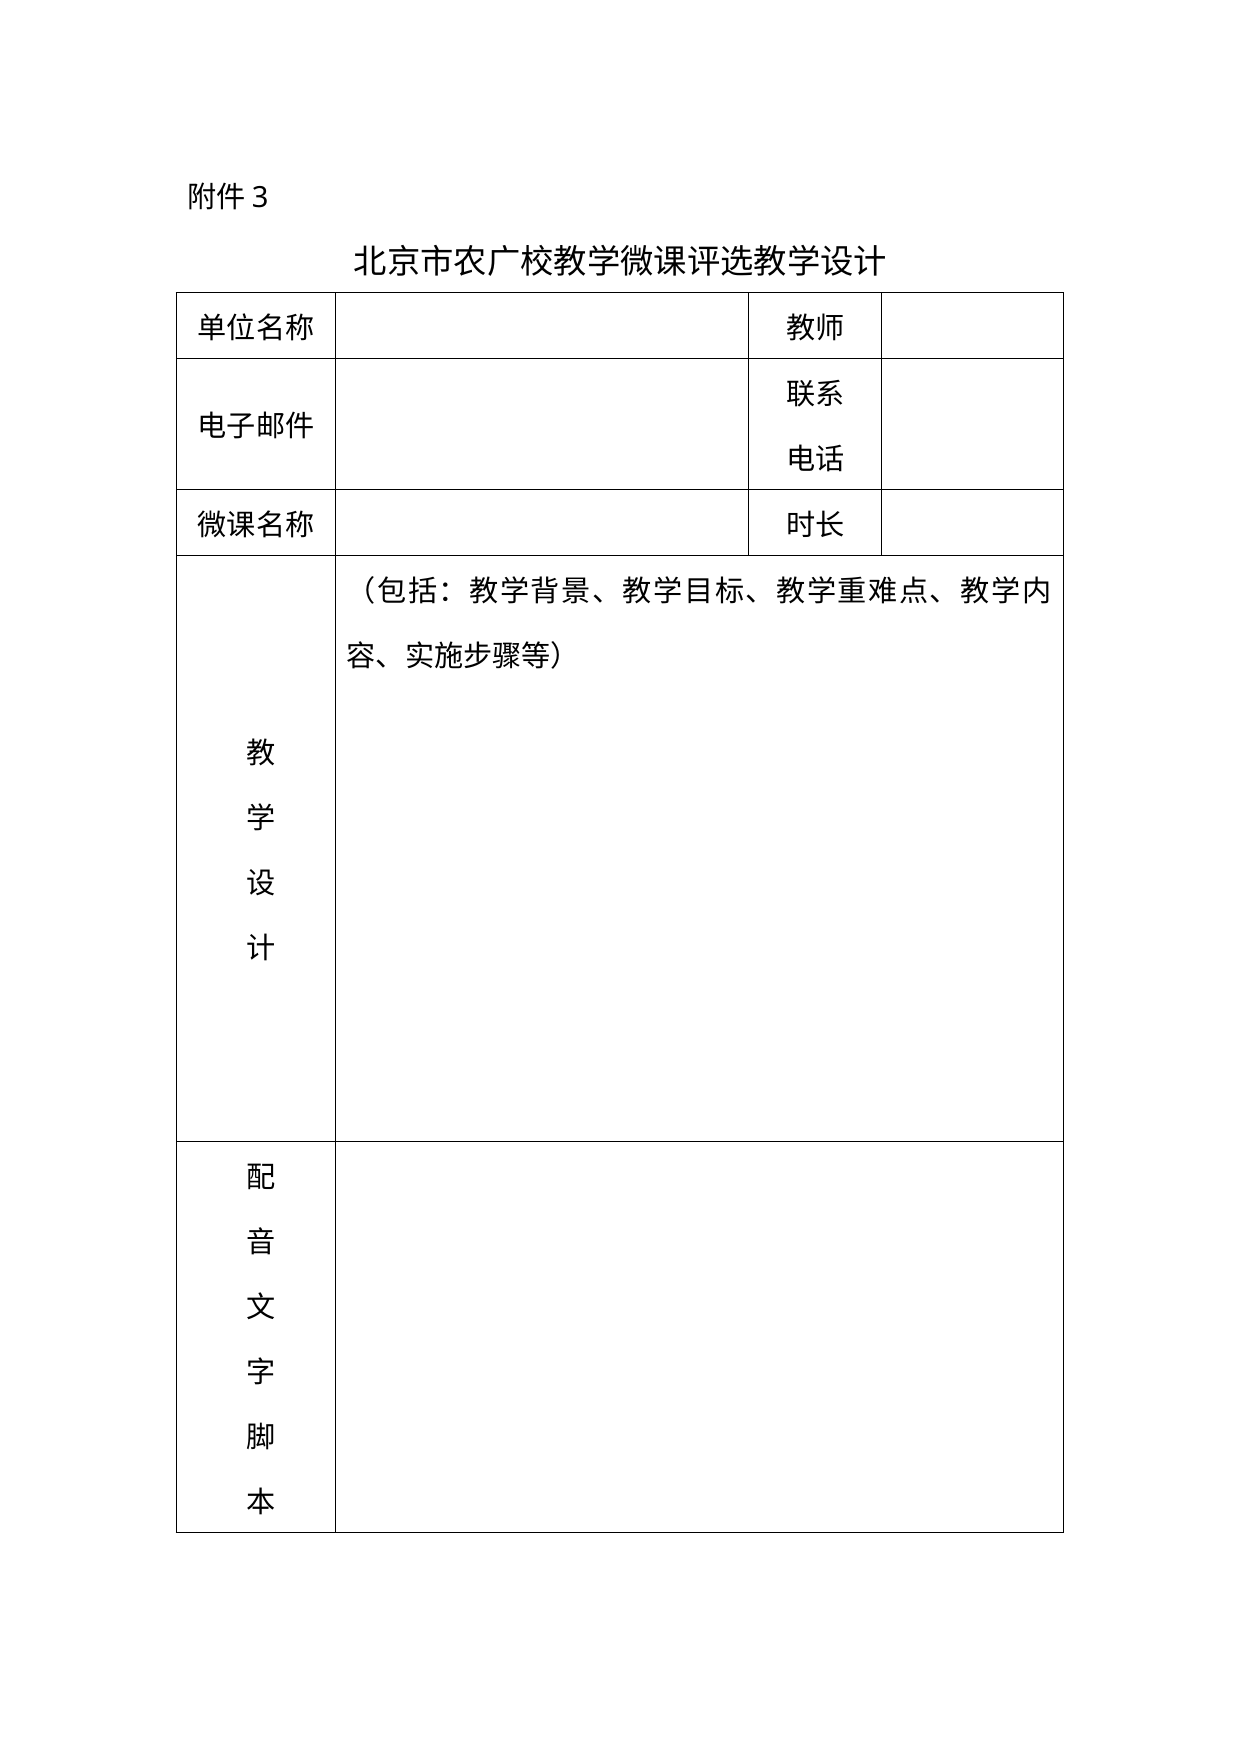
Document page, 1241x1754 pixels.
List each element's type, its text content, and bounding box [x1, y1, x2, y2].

table_cell [336, 1142, 1063, 1532]
table_cell 配 音 文 字 脚 本 [177, 1142, 335, 1532]
table_header [336, 293, 748, 358]
table_cell 教 学 设 计 [177, 556, 335, 1141]
table_cell [882, 490, 1063, 555]
table_cell [336, 359, 748, 489]
table_header 教师 [749, 293, 881, 358]
table_cell 微课名称 [177, 490, 335, 555]
table_cell （包括：教学背景、教学目标、教学重难点、教学内容、实施步骤等） [336, 556, 1063, 1141]
text 附件3 [187, 162, 1053, 227]
table_cell 联系 电话 [749, 359, 881, 489]
table_cell [336, 490, 748, 555]
table_cell 时长 [749, 490, 881, 555]
table_header 单位名称 [177, 293, 335, 358]
table_cell 电子邮件 [177, 359, 335, 489]
table_header [882, 293, 1063, 358]
text 北京市农广校教学微课评选教学设计 [187, 227, 1053, 292]
table_cell [882, 359, 1063, 489]
